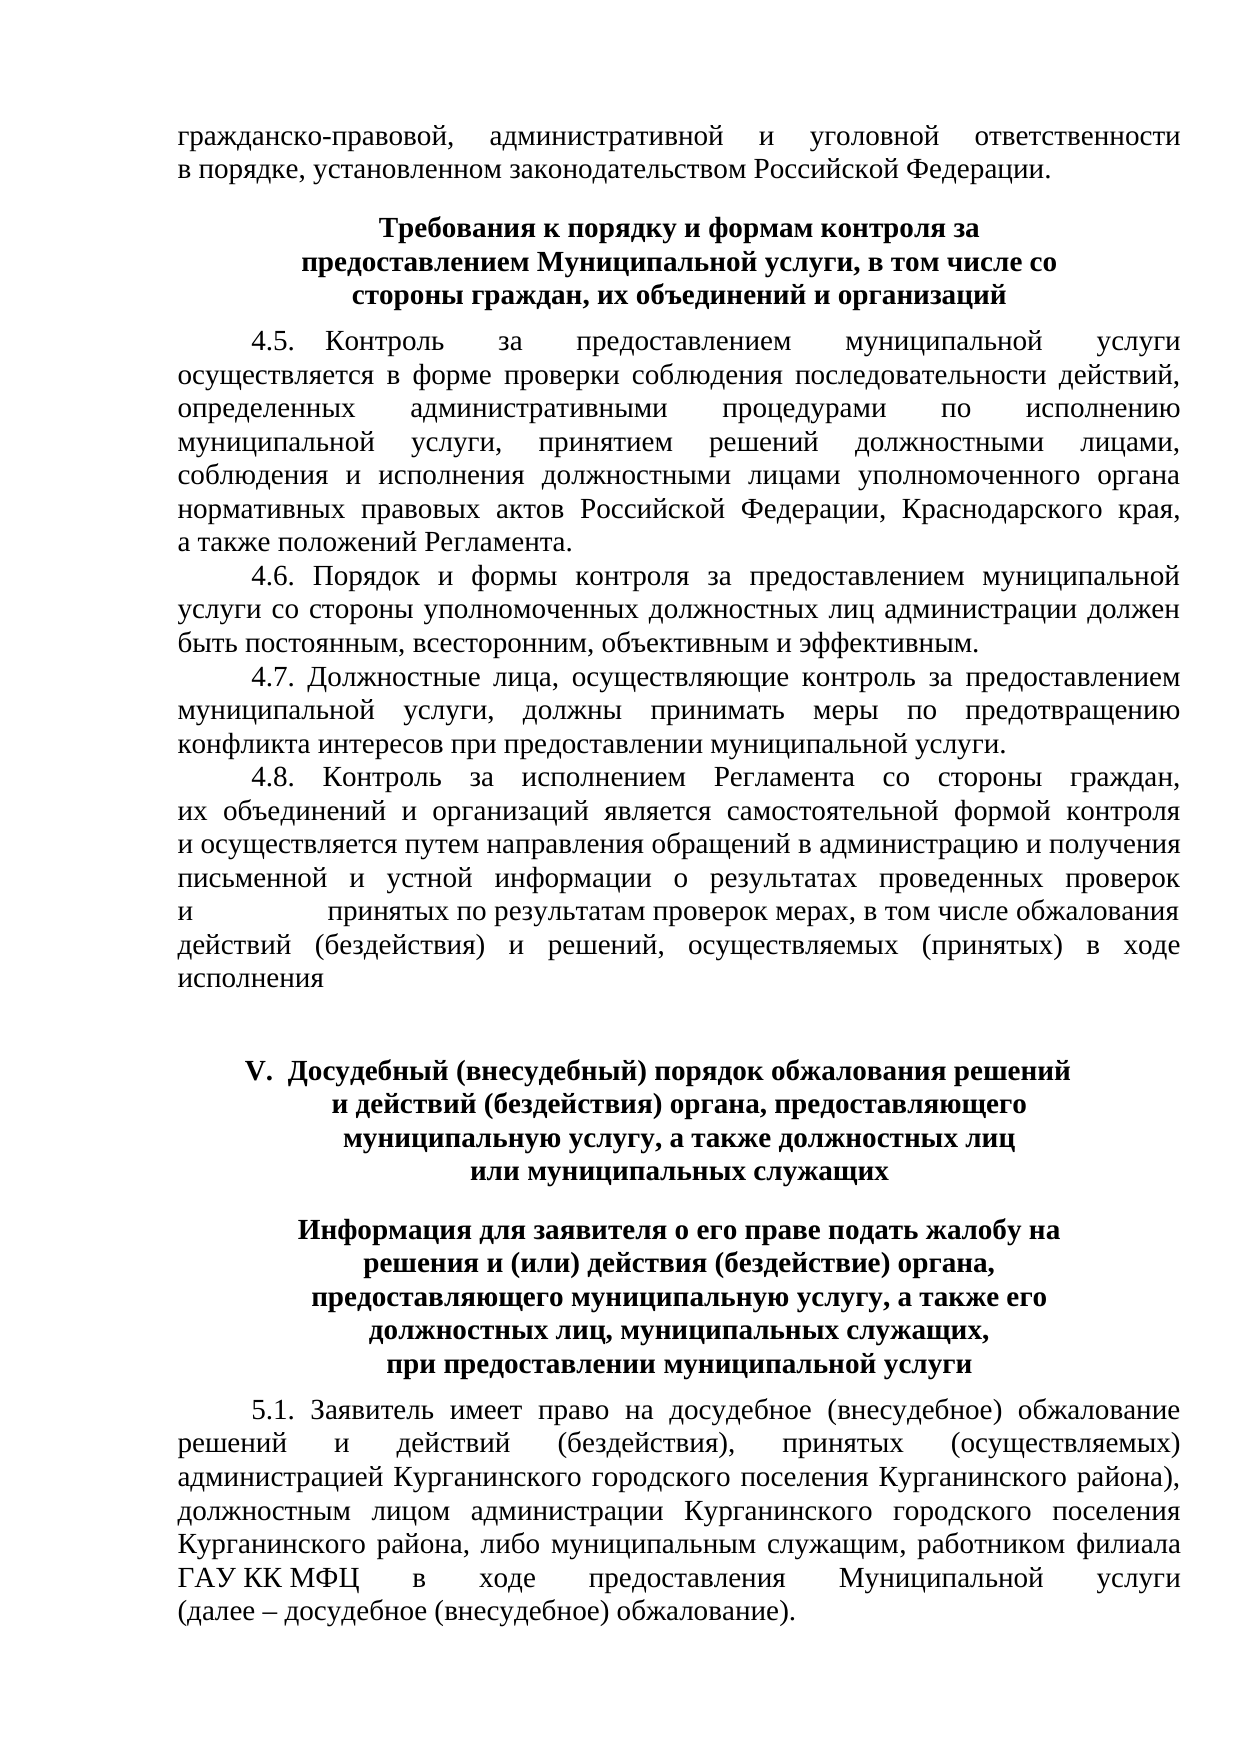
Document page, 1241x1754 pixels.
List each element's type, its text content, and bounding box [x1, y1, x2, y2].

list Заявитель имеет право на досудебное (внесудебное) обжалование решений и действий (бездействия), принятых (осуществляемых) администрацией Курганинского городского поселения Курганинского района), должностным лицом администрации Курганинского городского поселения Курганинского района, либо муниципальным служащим, работником филиала ГАУ КК МФЦ в ходе предоставления Муниципальной услуги (далее – досудебное (внесудебное) обжалование). [177, 1392, 1181, 1627]
text Требования к порядку и формам контроля за предоставлением Муниципальной услуги, в том числе со стороны граждан, их объединений и организаций [266, 210, 1092, 311]
list Досудебный (внесудебный) порядок обжалования решений и действий (бездействия) органа, предоставляющего муниципальную услугу, а также должностных лиц или муниципальных служащих [251, 1053, 1093, 1187]
text Информация для заявителя о его праве подать жалобу на решения и (или) действия (бездействие) органа, предоставляющего муниципальную услугу, а также его должностных лиц, муниципальных служащих, при предоставлении муниципальной услуги [266, 1212, 1092, 1379]
list Контроль за предоставлением муниципальной услуги осуществляется в форме проверки соблюдения последовательности действий, определенных административными процедурами по исполнению муниципальной услуги, принятием решений должностными лицами, соблюдения и исполнения должностными лицами уполномоченного органа нормативных правовых актов Российской Федерации, Краснодарского края, а также положений Регламента. [177, 323, 1181, 558]
text 4.6. Порядок и формы контроля за предоставлением муниципальной услуги со стороны уполномоченных должностных лиц администрации должен быть постоянным, всесторонним, объективным и эффективным. [177, 558, 1181, 659]
text 4.7. Должностные лица, осуществляющие контроль за предоставлением муниципальной услуги, должны принимать меры по предотвращению конфликта интересов при предоставлении муниципальной услуги. [177, 659, 1181, 759]
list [177, 118, 1181, 185]
text 4.8. Контроль за исполнением Регламента со стороны граждан, их объединений и организаций является самостоятельной формой контроля и осуществляется путем направления обращений в администрацию и получения письменной и устной информации о результатах проведенных проверок и принятых по результатам проверок мерах, в том числе обжалования действий (бездействия) и решений, осуществляемых (принятых) в ходе исполнения [177, 759, 1181, 994]
